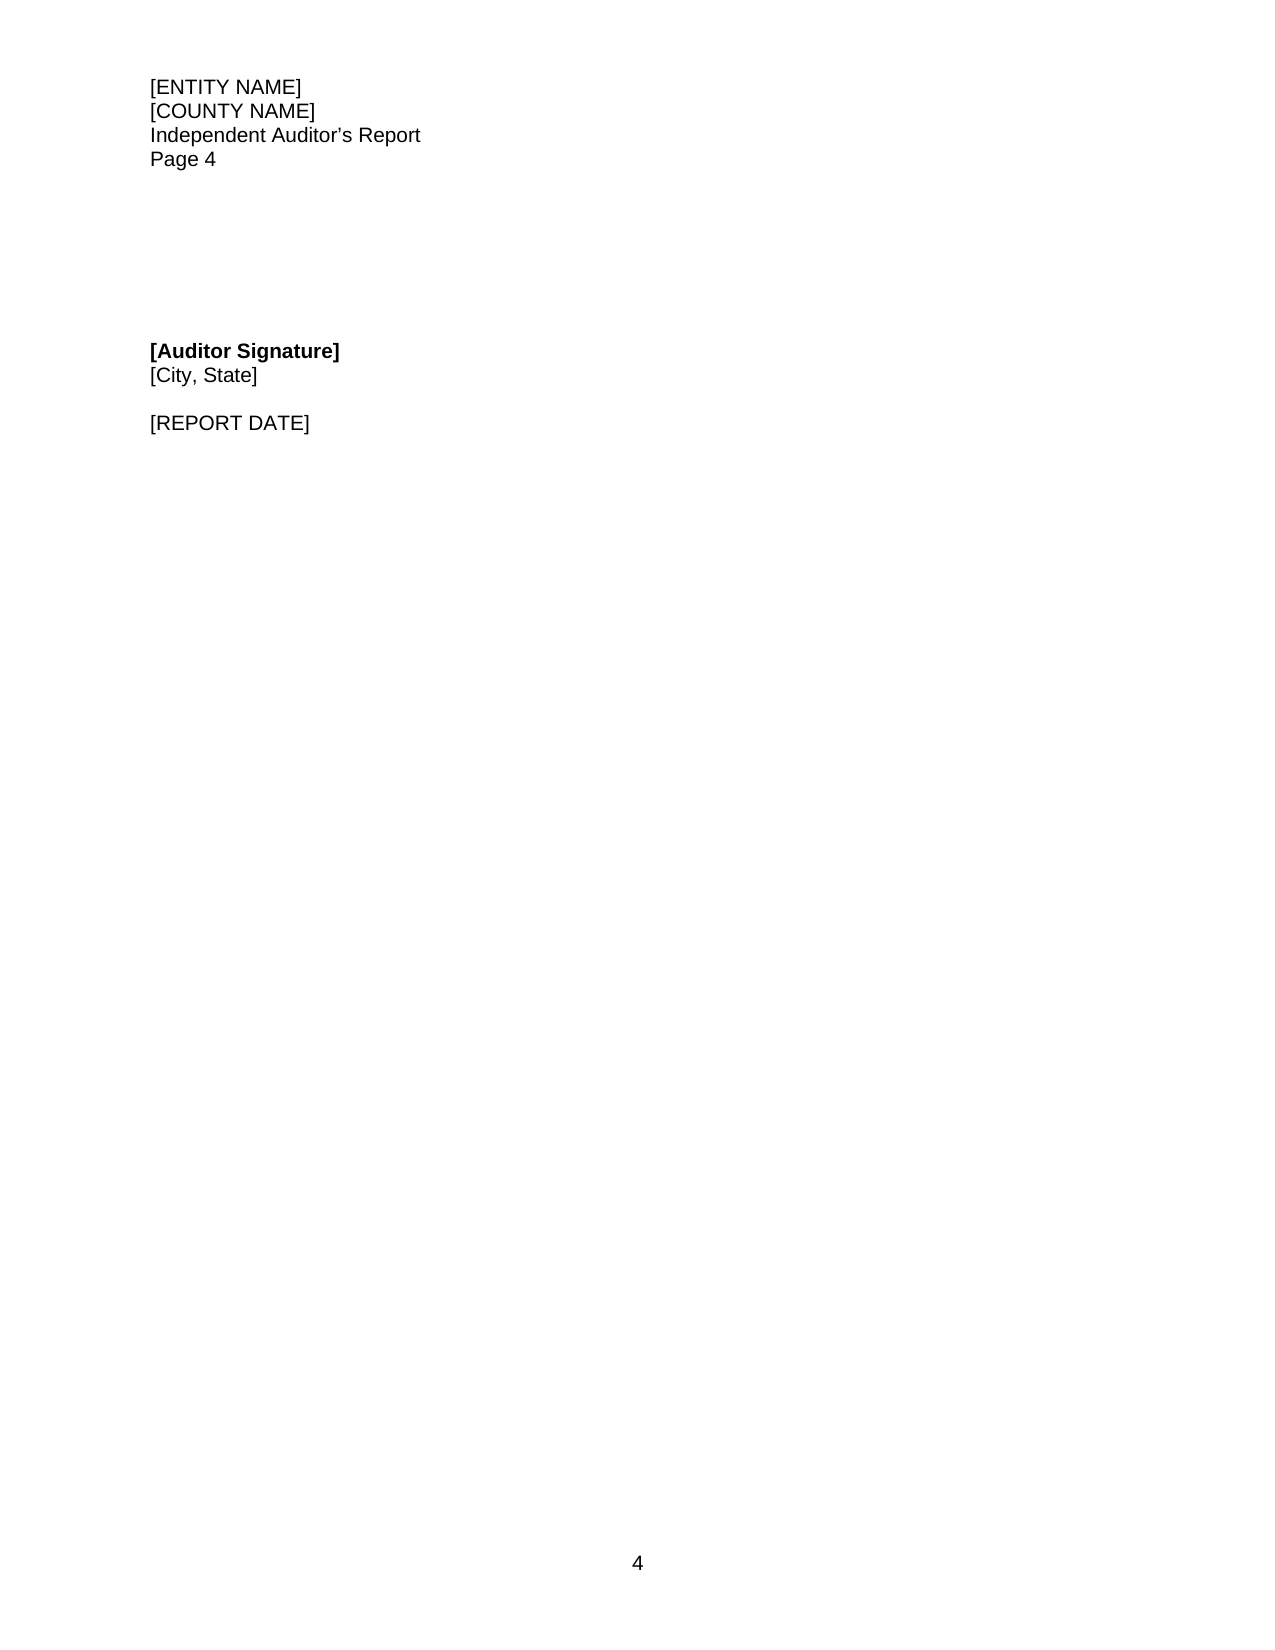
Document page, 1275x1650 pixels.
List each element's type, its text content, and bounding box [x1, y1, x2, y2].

text [REPORT DATE] [150, 410, 1125, 434]
text [City, State] [150, 362, 1125, 386]
text [Auditor Signature] [150, 338, 1125, 362]
